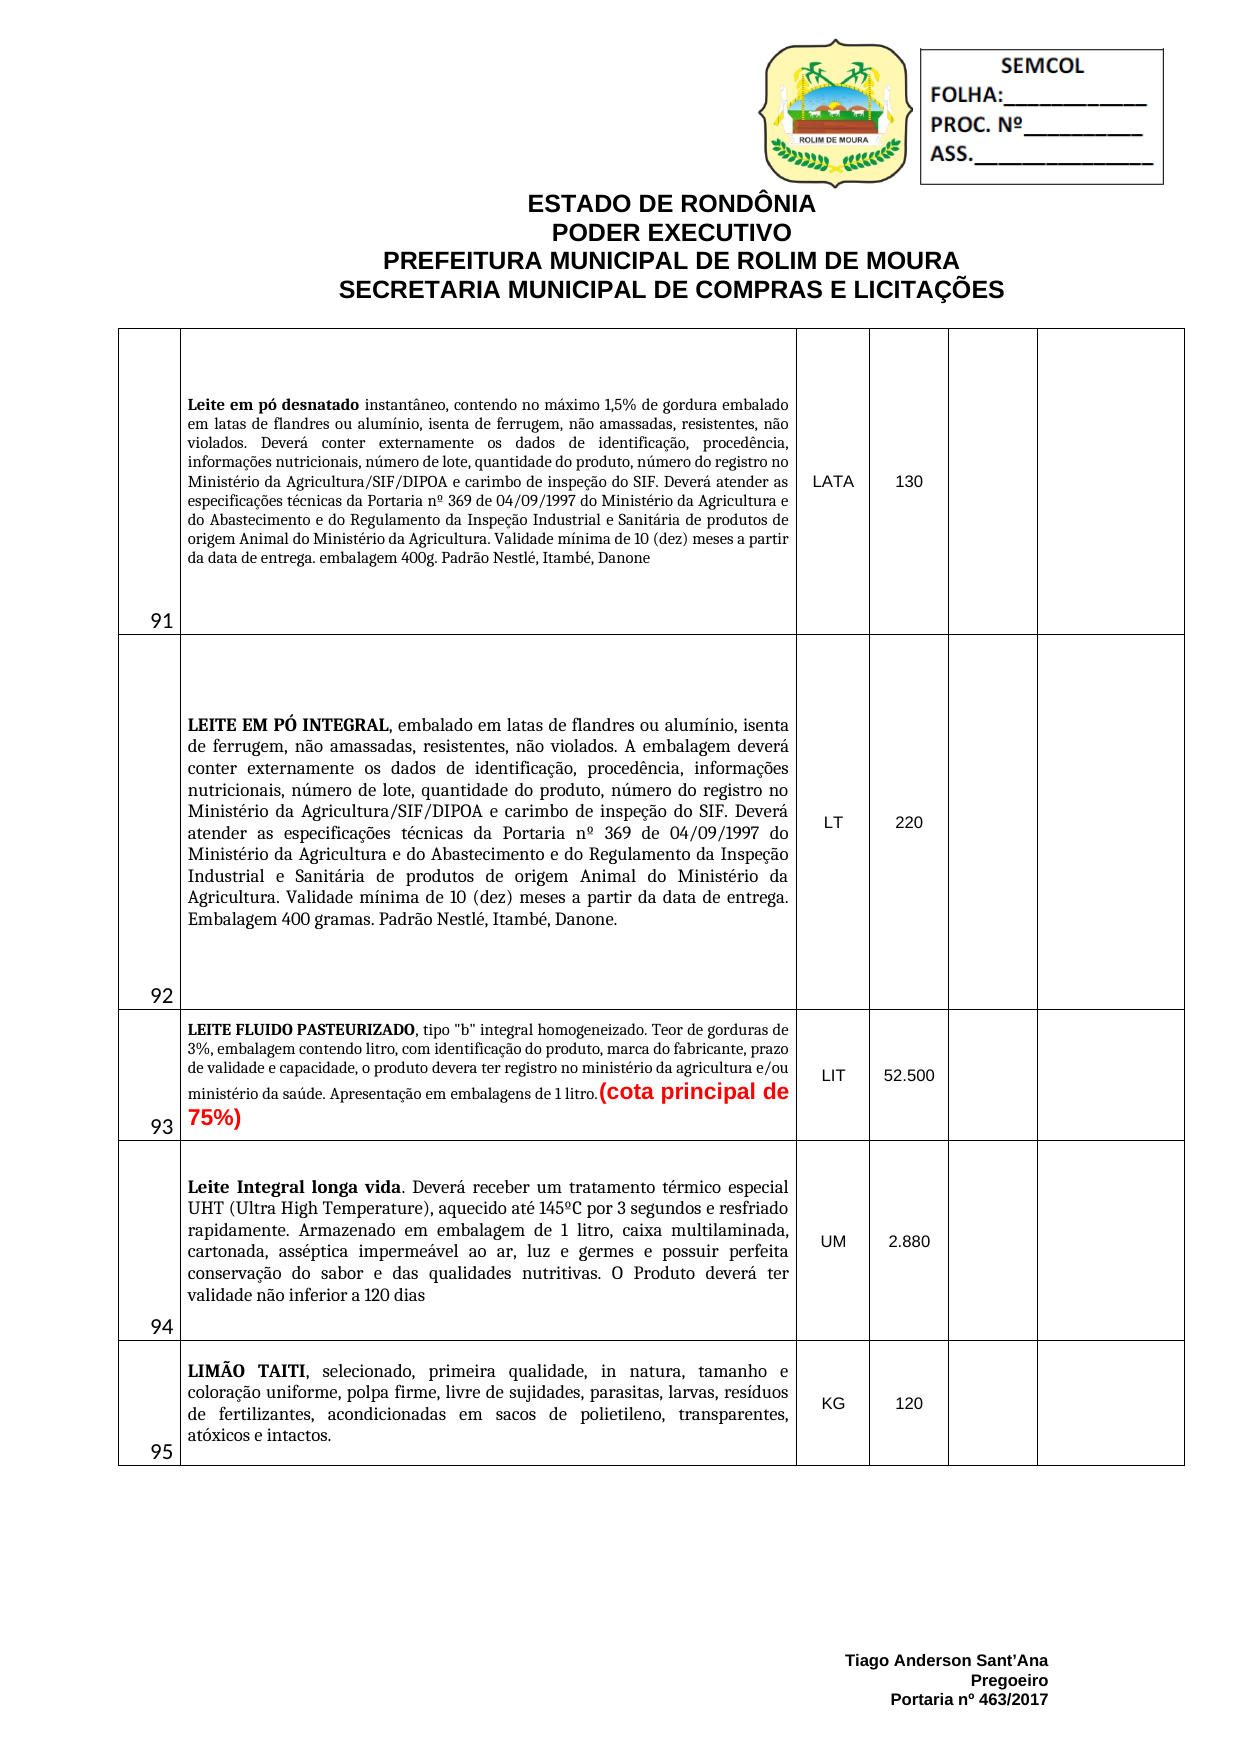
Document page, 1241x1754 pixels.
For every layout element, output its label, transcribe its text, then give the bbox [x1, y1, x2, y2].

table_cell LEITE EM PÓ INTEGRAL, embalado em latas de flandres ou alumínio, isenta de ferrugem, não amassadas, resistentes, não violados. A embalagem deverá conter externamente os dados de identificação, procedência, informações nutricionais, número de lote, quantidade do produto, número do registro no Ministério da Agricultura/SIF/DIPOA e carimbo de inspeção do SIF. Deverá atender as especificações técnicas da Portaria nº 369 de 04/09/1997 do Ministério da Agricultura e do Abastecimento e do Regulamento da Inspeção Industrial e Sanitária de produtos de origem Animal do Ministério da Agricultura. Validade mínima de 10 (dez) meses a partir da data de entrega. Embalagem 400 gramas. Padrão Nestlé, Itambé, Danone. [181, 635, 796, 1009]
table_cell 92 [119, 635, 180, 1009]
table_cell KG [797, 1341, 869, 1465]
table_cell [1038, 635, 1184, 1009]
picture [757, 38, 914, 189]
table_cell Leite Integral longa vida. Deverá receber um tratamento térmico especial UHT (Ultra High Temperature), aquecido até 145ºC por 3 segundos e resfriado rapidamente. Armazenado em embalagem de 1 litro, caixa multilaminada, cartonada, asséptica impermeável ao ar, luz e germes e possuir perfeita conservação do sabor e das qualidades nutritivas. O Produto deverá ter validade não inferior a 120 dias [181, 1141, 796, 1340]
table_cell 120 [870, 1341, 948, 1465]
table_cell LT [797, 635, 869, 1009]
table_cell 2.880 [870, 1141, 948, 1340]
table_cell UM [797, 1141, 869, 1340]
table_cell LIMÃO TAITI, selecionado, primeira qualidade, in natura, tamanho e coloração uniforme, polpa firme, livre de sujidades, parasitas, larvas, resíduos de fertilizantes, acondicionadas em sacos de polietileno, transparentes, atóxicos e intactos. [181, 1341, 796, 1465]
table_cell 94 [119, 1141, 180, 1340]
table_cell 95 [119, 1341, 180, 1465]
table_cell [949, 1141, 1037, 1340]
table_cell 130 [870, 329, 948, 634]
table_cell [1038, 329, 1184, 634]
table_cell [1038, 1010, 1184, 1140]
table_cell 91 [119, 329, 180, 634]
table_cell 93 [119, 1010, 180, 1140]
table_cell [949, 635, 1037, 1009]
table_cell Leite em pó desnatado instantâneo, contendo no máximo 1,5% de gordura embalado em latas de flandres ou alumínio, isenta de ferrugem, não amassadas, resistentes, não violados. Deverá conter externamente os dados de identificação, procedência, informações nutricionais, número de lote, quantidade do produto, número do registro no Ministério da Agricultura/SIF/DIPOA e carimbo de inspeção do SIF. Deverá atender as especificações técnicas da Portaria nº 369 de 04/09/1997 do Ministério da Agricultura e do Abastecimento e do Regulamento da Inspeção Industrial e Sanitária de produtos de origem Animal do Ministério da Agricultura. Validade mínima de 10 (dez) meses a partir da data de entrega. embalagem 400g. Padrão Nestlé, Itambé, Danone [181, 329, 796, 634]
table_cell LATA [797, 329, 869, 634]
table_cell [1038, 1141, 1184, 1340]
table_cell [949, 1341, 1037, 1465]
table_cell [949, 329, 1037, 634]
table_cell 52.500 [870, 1010, 948, 1140]
table_cell [1038, 1341, 1184, 1465]
table_cell [949, 1010, 1037, 1140]
table_cell LIT [797, 1010, 869, 1140]
table_cell LEITE FLUIDO PASTEURIZADO, tipo "b" integral homogeneizado. Teor de gorduras de 3%, embalagem contendo litro, com identificação do produto, marca do fabricante, prazo de validade e capacidade, o produto devera ter registro no ministério da agricultura e/ou ministério da saúde. Apresentação em embalagens de 1 litro.(cota principal de 75%) [181, 1010, 796, 1140]
table_cell 220 [870, 635, 948, 1009]
